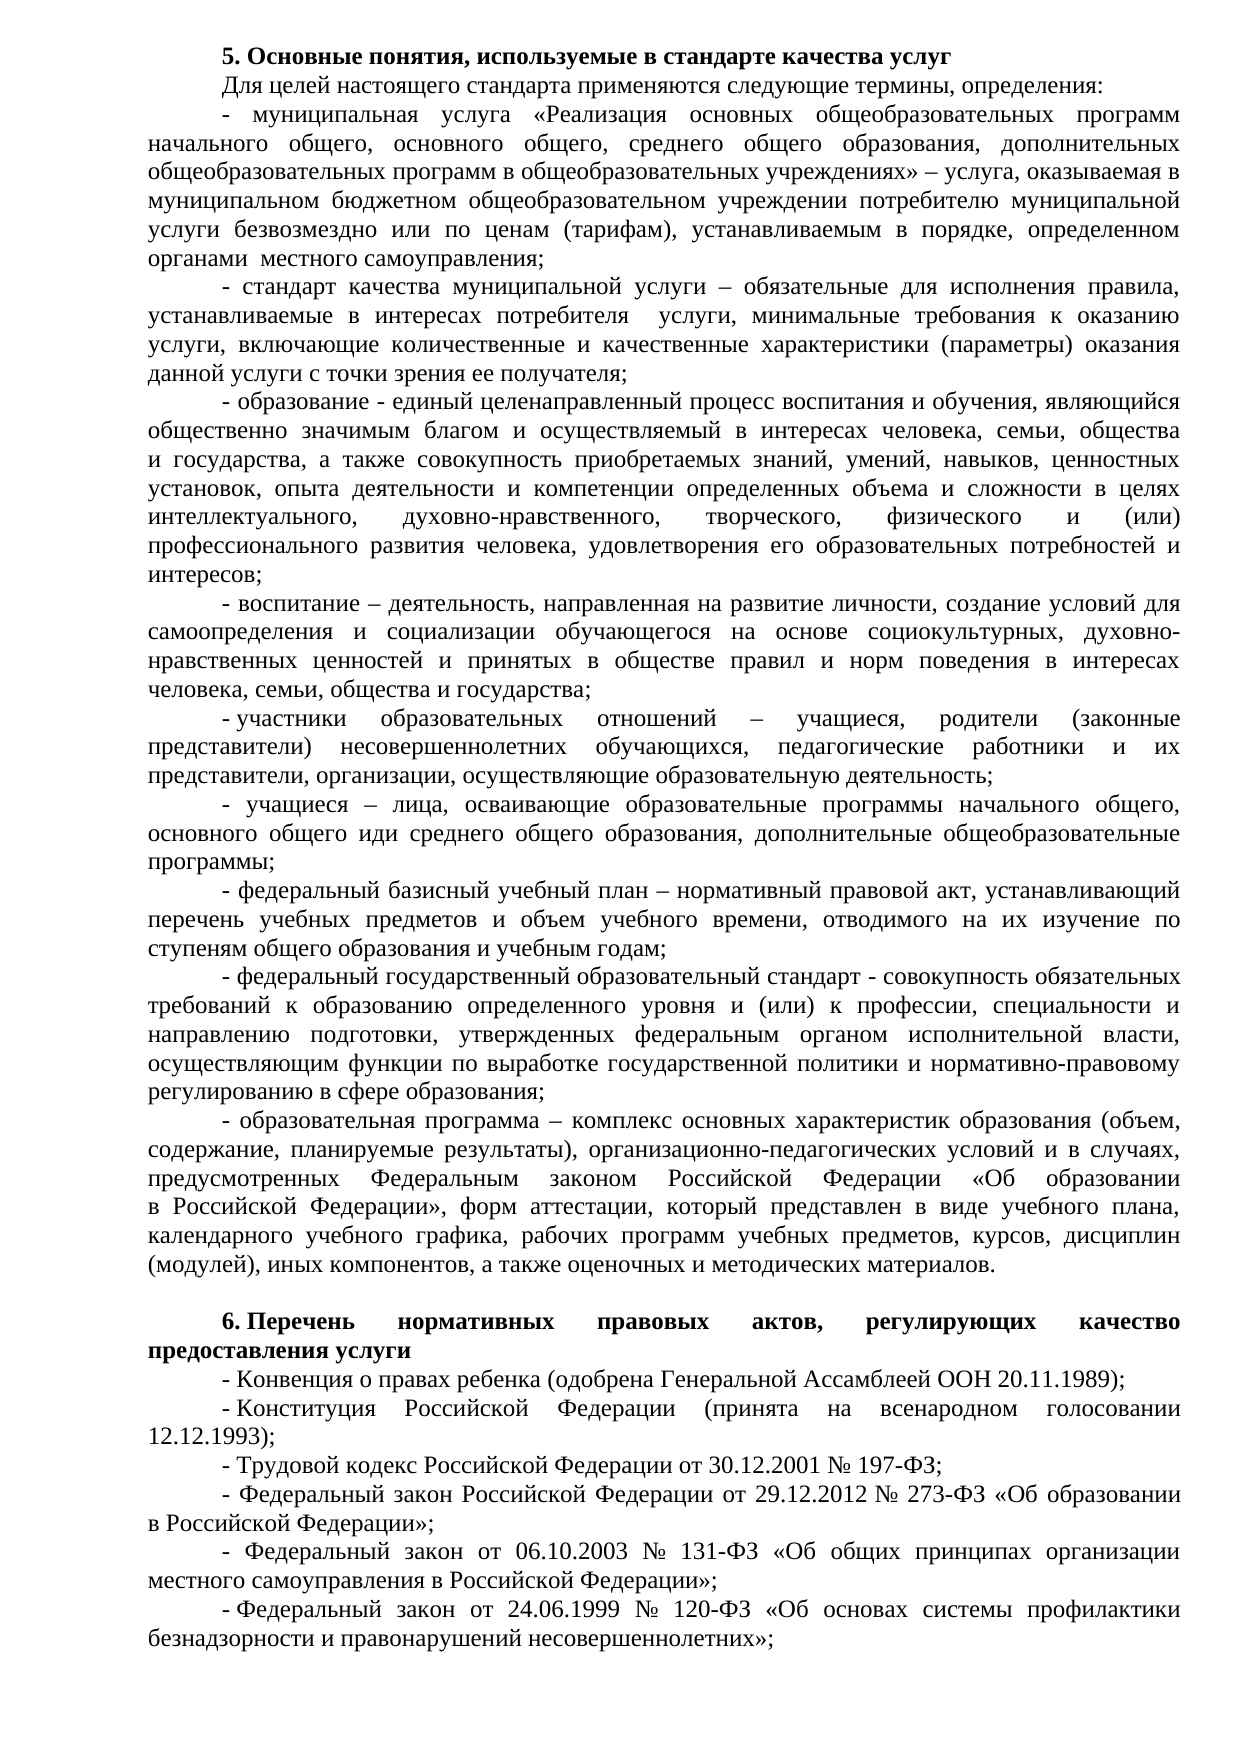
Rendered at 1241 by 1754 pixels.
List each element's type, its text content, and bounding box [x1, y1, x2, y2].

text - Трудовой кодекс Российской Федерации от 30.12.2001 № 197-ФЗ; [148, 1450, 1181, 1479]
text - учащиеся – лица, осваивающие образовательные программы начального общего, основного общего иди среднего общего образования, дополнительные общеобразовательные программы; [148, 789, 1181, 875]
text 5. Основные понятия, используемые в стандарте качества услуг [148, 41, 1181, 70]
text - образовательная программа – комплекс основных характеристик образования (объем, содержание, планируемые результаты), организационно-педагогических условий и в случаях, предусмотренных Федеральным законом Российской Федерации «Об образовании в Российской Федерации», форм аттестации, который представлен в виде учебного плана, календарного учебного графика, рабочих программ учебных предметов, курсов, дисциплин (модулей), иных компонентов, а также оценочных и методических материалов. [148, 1105, 1181, 1278]
text 6. Перечень нормативных правовых актов, регулирующих качество предоставления услуги [148, 1306, 1181, 1364]
text - муниципальная услуга «Реализация основных общеобразовательных программ начального общего, основного общего, среднего общего образования, дополнительных общеобразовательных программ в общеобразовательных учреждениях» – услуга, оказываемая в муниципальном бюджетном общеобразовательном учреждении потребителю муниципальной услуги безвозмездно или по ценам (тарифам), устанавливаемым в порядке, определенном органами местного самоуправления; [148, 99, 1181, 271]
text - Федеральный закон Российской Федерации от 29.12.2012 № 273-ФЗ «Об образовании в Российской Федерации»; [148, 1479, 1181, 1536]
text - федеральный базисный учебный план – нормативный правовой акт, устанавливающий перечень учебных предметов и объем учебного времени, отводимого на их изучение по ступеням общего образования и учебным годам; [148, 875, 1181, 961]
text - стандарт качества муниципальной услуги – обязательные для исполнения правила, устанавливаемые в интересах потребителя услуги, минимальные требования к оказанию услуги, включающие количественные и качественные характеристики (параметры) оказания данной услуги с точки зрения ее получателя; [148, 271, 1181, 386]
text Для целей настоящего стандарта применяются следующие термины, определения: [148, 70, 1181, 99]
text - Конституция Российской Федерации (принята на всенародном голосовании 12.12.1993); [148, 1393, 1181, 1450]
text - воспитание – деятельность, направленная на развитие личности, создание условий для самоопределения и социализации обучающегося на основе социокультурных, духовно-нравственных ценностей и принятых в обществе правил и норм поведения в интересах человека, семьи, общества и государства; [148, 588, 1181, 703]
text - федеральный государственный образовательный стандарт - совокупность обязательных требований к образованию определенного уровня и (или) к профессии, специальности и направлению подготовки, утвержденных федеральным органом исполнительной власти, осуществляющим функции по выработке государственной политики и нормативно-правовому регулированию в сфере образования; [148, 961, 1181, 1105]
text - образование - единый целенаправленный процесс воспитания и обучения, являющийся общественно значимым благом и осуществляемый в интересах человека, семьи, общества и государства, а также совокупность приобретаемых знаний, умений, навыков, ценностных установок, опыта деятельности и компетенции определенных объема и сложности в целях интеллектуального, духовно-нравственного, творческого, физического и (или) профессионального развития человека, удовлетворения его образовательных потребностей и интересов; [148, 386, 1181, 588]
text - участники образовательных отношений – учащиеся, родители (законные представители) несовершеннолетних обучающихся, педагогические работники и их представители, организации, осуществляющие образовательную деятельность; [148, 703, 1181, 789]
text - Федеральный закон от 24.06.1999 № 120-ФЗ «Об основах системы профилактики безнадзорности и правонарушений несовершеннолетних»; [148, 1594, 1181, 1651]
text - Федеральный закон от 06.10.2003 № 131-ФЗ «Об общих принципах организации местного самоуправления в Российской Федерации»; [148, 1536, 1181, 1594]
text - Конвенция о правах ребенка (одобрена Генеральной Ассамблеей ООН 20.11.1989); [148, 1364, 1181, 1393]
